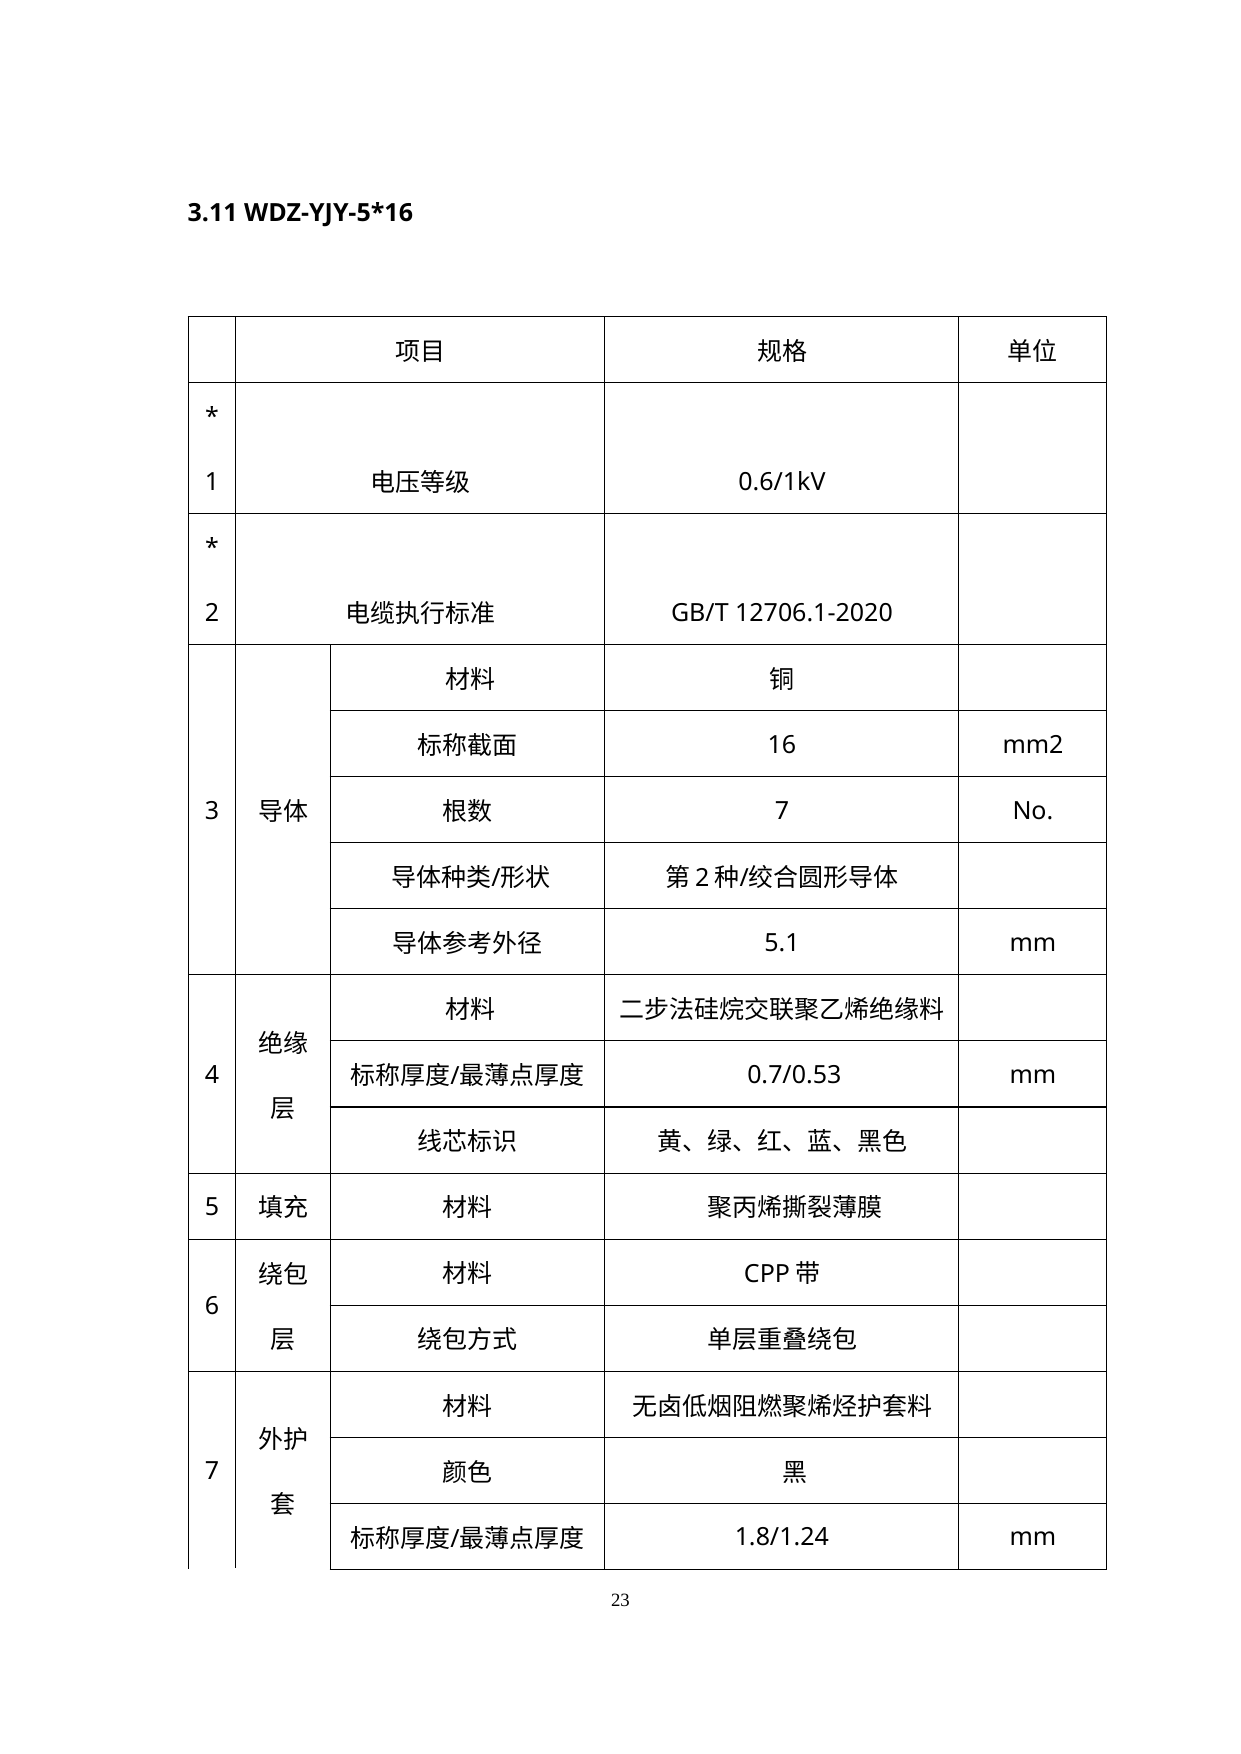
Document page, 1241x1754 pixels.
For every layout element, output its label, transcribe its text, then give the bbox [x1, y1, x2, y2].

table_cell *1 [189, 383, 235, 513]
table_cell 绝缘层 [236, 975, 330, 1172]
table_cell 二步法硅烷交联聚乙烯绝缘料 [605, 975, 958, 1040]
table_cell 0.7/0.53 [605, 1041, 958, 1106]
table_cell 材料 [331, 1372, 604, 1437]
table_cell 3 [189, 645, 235, 974]
table_cell [959, 1306, 1106, 1371]
table_cell 材料 [331, 975, 604, 1040]
table_header 规格 [605, 317, 958, 382]
table_cell 标称厚度/最薄点厚度 [331, 1504, 604, 1569]
table_cell [959, 1174, 1106, 1238]
table_header [189, 317, 235, 382]
table_cell 材料 [331, 1240, 604, 1304]
table_cell 单层重叠绕包 [605, 1306, 958, 1371]
table_cell 铜 [605, 645, 958, 710]
table_cell 导体 [236, 645, 330, 974]
table_cell 第2种/绞合圆形导体 [605, 843, 958, 908]
table_cell 6 [189, 1240, 235, 1371]
table_cell mm [959, 1504, 1106, 1569]
table_cell 标称截面 [331, 711, 604, 776]
table_cell 外护套 [235, 1372, 330, 1569]
table_cell [959, 1108, 1106, 1172]
table_cell 电缆执行标准 [236, 514, 604, 644]
table_cell 绕包层 [236, 1240, 330, 1371]
table_cell [959, 1240, 1106, 1304]
table_cell 无卤低烟阻燃聚烯烃护套料 [605, 1372, 958, 1437]
table_cell 填充 [236, 1174, 330, 1238]
table_cell [959, 975, 1106, 1040]
table_cell [959, 514, 1106, 644]
table_cell [959, 1438, 1106, 1503]
table_cell 电压等级 [236, 383, 604, 513]
table_cell 16 [605, 711, 958, 776]
table_header 项目 [236, 317, 604, 382]
table_cell [959, 383, 1106, 513]
table_cell [959, 645, 1106, 710]
title 3.11 WDZ-YJY-5*16 [187, 180, 1053, 245]
table_cell 7 [189, 1372, 235, 1569]
table_cell 导体参考外径 [331, 909, 604, 974]
table_cell mm2 [959, 711, 1106, 776]
table_cell [959, 1372, 1106, 1437]
table_cell 4 [189, 975, 235, 1172]
table_cell mm [959, 909, 1106, 974]
table_header 单位 [959, 317, 1106, 382]
table_cell 材料 [331, 1174, 604, 1238]
table_cell 1.8/1.24 [605, 1504, 958, 1569]
table_cell 7 [605, 777, 958, 842]
table_cell 绕包方式 [331, 1306, 604, 1371]
table_cell CPP带 [605, 1240, 958, 1304]
table_cell [959, 843, 1106, 908]
table_cell 5 [189, 1174, 235, 1238]
table_cell 颜色 [331, 1438, 604, 1503]
table_cell 黄、绿、红、蓝、黑色 [605, 1108, 958, 1172]
table_cell 标称厚度/最薄点厚度 [331, 1041, 604, 1106]
table_cell 0.6/1kV [605, 383, 958, 513]
table_cell 5.1 [605, 909, 958, 974]
table_cell 黑 [605, 1438, 958, 1503]
table_cell GB/T 12706.1-2020 [605, 514, 958, 644]
table_cell 材料 [331, 645, 604, 710]
table_cell No. [959, 777, 1106, 842]
table_cell 线芯标识 [331, 1108, 604, 1172]
table_cell 根数 [331, 777, 604, 842]
table_cell 导体种类/形状 [331, 843, 604, 908]
table_cell 聚丙烯撕裂薄膜 [605, 1174, 958, 1238]
table_cell *2 [189, 514, 235, 644]
table_cell mm [959, 1041, 1106, 1106]
